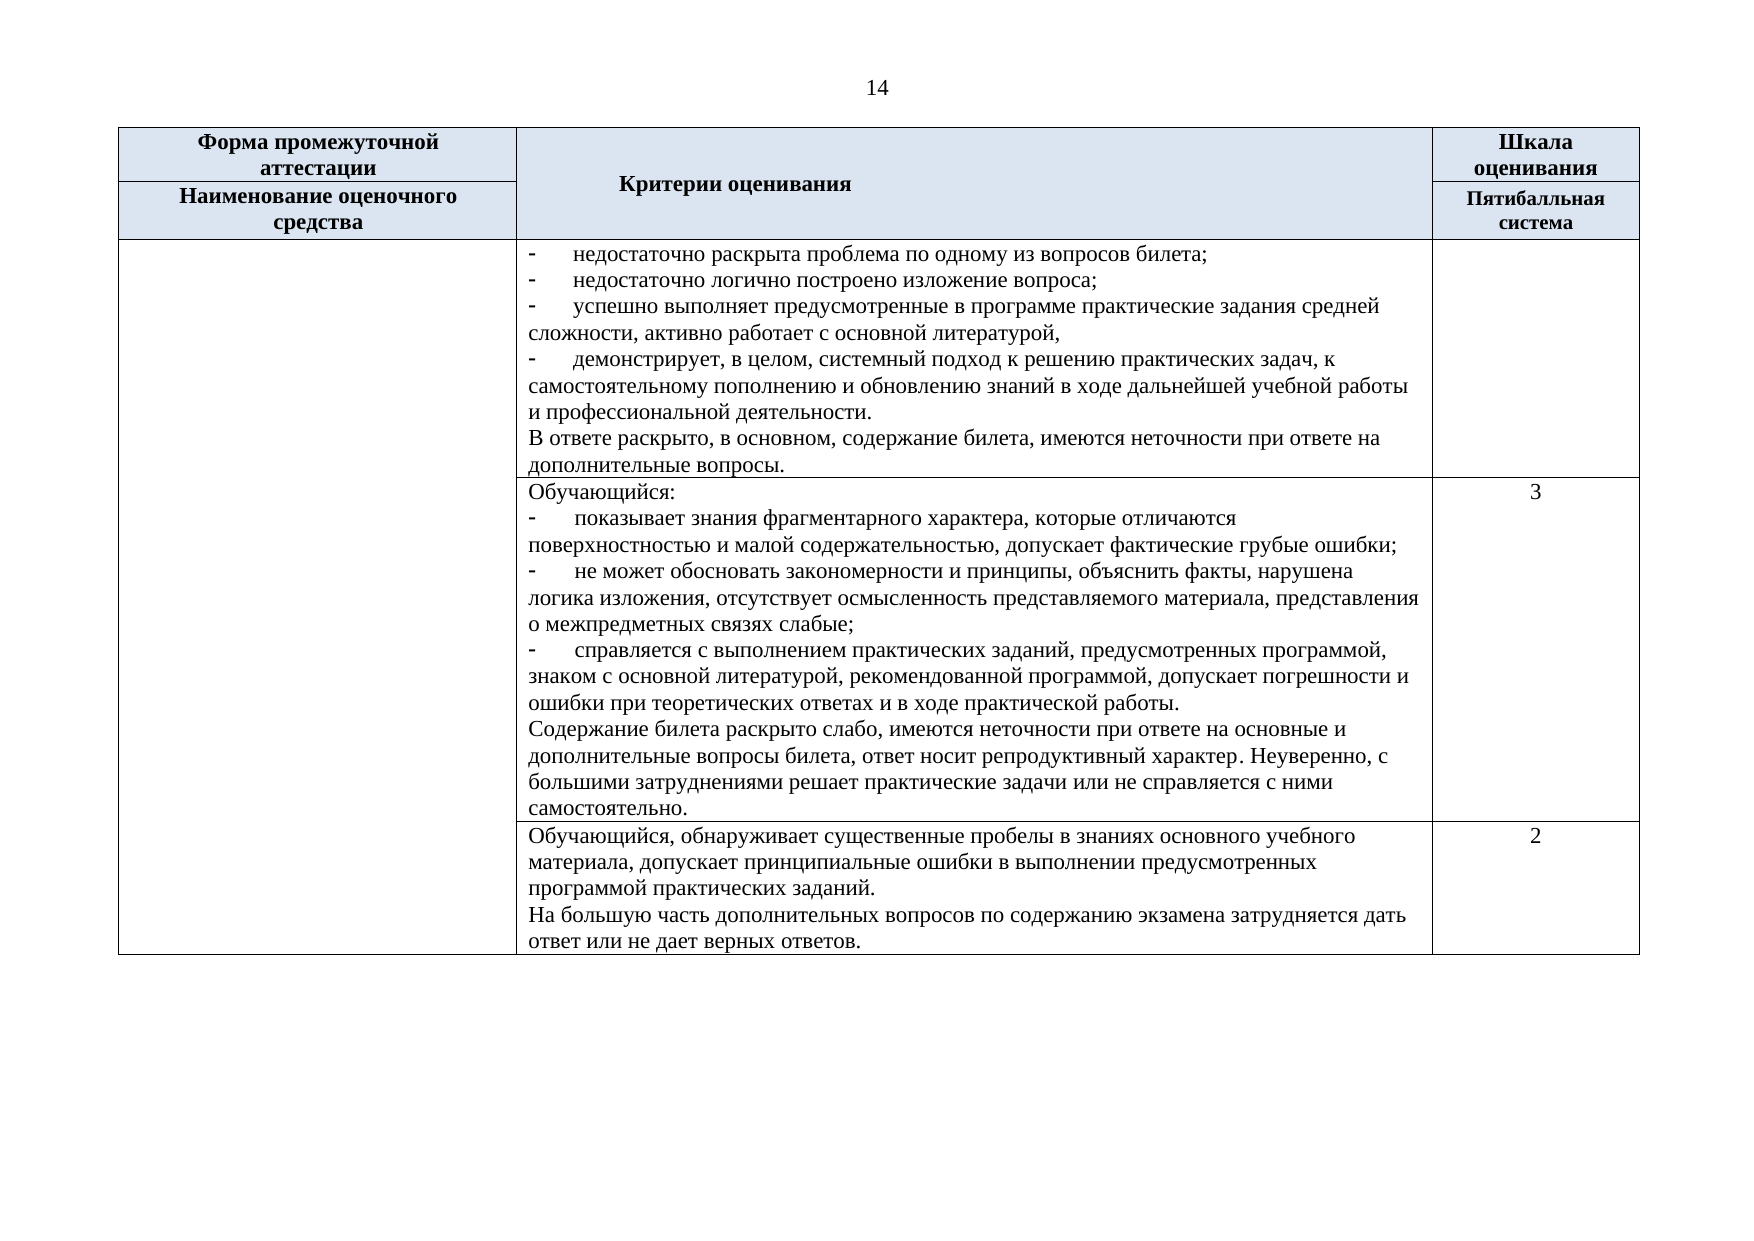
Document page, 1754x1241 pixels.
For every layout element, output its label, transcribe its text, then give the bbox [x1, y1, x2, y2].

table_cell 4 [1433, 240, 1639, 477]
table_cell Наименование оценочного средства [119, 182, 516, 239]
table_cell 2 [1433, 822, 1639, 953]
table_header Форма промежуточной аттестации [119, 128, 516, 181]
table_header Шкала оценивания [1433, 128, 1639, 181]
table_cell Обучающийся: показывает знания фрагментарного характера, которые отличаются поверхностностью и малой содержательностью, допускает фактические грубые ошибки; не может обосновать закономерности и принципы, объяснить факты, нарушена логика изложения, отсутствует осмысленность представляемого материала, представления о межпредметных связях слабые; справляется с выполнением практических заданий, предусмотренных программой, знаком с основной литературой, рекомендованной программой, допускает погрешности и ошибки при теоретических ответах и в ходе практической работы. Содержание билета раскрыто слабо, имеются неточности при ответе на основные и дополнительные вопросы билета, ответ носит репродуктивный характер. Неуверенно, с большими затруднениями решает практические задачи или не справляется с ними самостоятельно. [517, 478, 1432, 821]
table_cell Обучающийся, обнаруживает существенные пробелы в знаниях основного учебного материала, допускает принципиальные ошибки в выполнении предусмотренных программой практических заданий. На большую часть дополнительных вопросов по содержанию экзамена затрудняется дать ответ или не дает верных ответов. [517, 822, 1432, 953]
table_cell Пятибалльная система [1433, 182, 1639, 239]
table_header Критерии оценивания [517, 128, 1432, 239]
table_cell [517, 240, 1432, 477]
table_cell 3 [1433, 478, 1639, 821]
